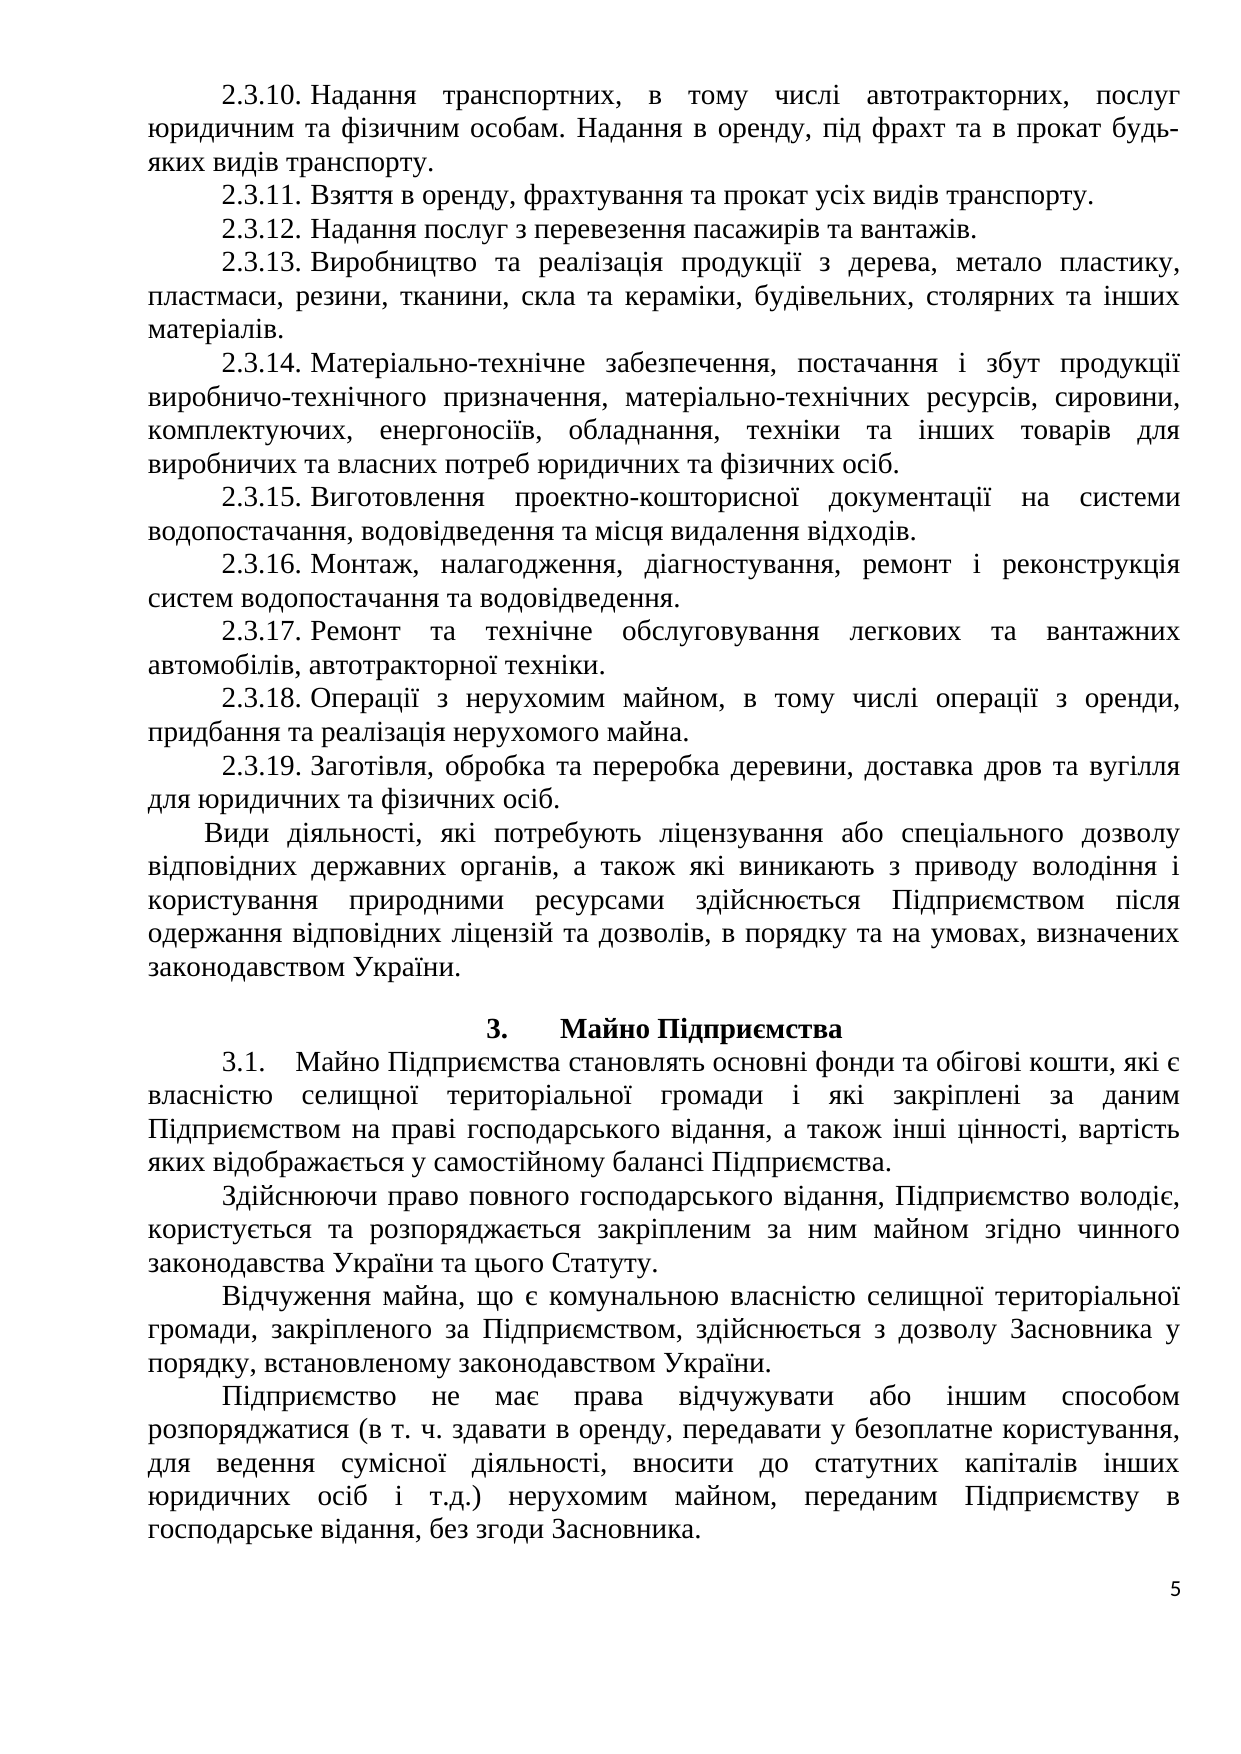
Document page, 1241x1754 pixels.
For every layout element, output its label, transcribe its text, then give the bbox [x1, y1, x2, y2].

text 2.3.16. Монтаж, налагодження, діагностування, ремонт і реконструкція систем водопостачання та водовідведення. [148, 546, 1181, 613]
text 2.3.18. Операції з нерухомим майном, в тому числі операції з оренди, придбання та реалізація нерухомого майна. [148, 681, 1181, 748]
text 3. Майно Підприємства [148, 1011, 1181, 1045]
text 2.3.14. Матеріально-технічне забезпечення, постачання і збут продукції виробничо-технічного призначення, матеріально-технічних ресурсів, сировини, комплектуючих, енергоносіїв, обладнання, техніки та інших товарів для виробничих та власних потреб юридичних та фізичних осіб. [148, 345, 1181, 479]
text Види діяльності, які потребують ліцензування або спеціального дозволу відповідних державних органів, а також які виникають з приводу володіння і користування природними ресурсами здійснюється Підприємством після одержання відповідних ліцензій та дозволів, в порядку та на умовах, визначених законодавством України. [148, 815, 1181, 982]
text 2.3.15. Виготовлення проектно-кошторисної документації на системи водопостачання, водовідведення та місця видалення відходів. [148, 479, 1181, 546]
text 2.3.19. Заготівля, обробка та переробка деревини, доставка дров та вугілля для юридичних та фізичних осіб. [148, 748, 1181, 815]
text 2.3.13. Виробництво та реалізація продукції з дерева, метало пластику, пластмаси, резини, тканини, скла та кераміки, будівельних, столярних та інших матеріалів. [148, 244, 1181, 345]
text 2.3.11. Взяття в оренду, фрахтування та прокат усіх видів транспорту. [148, 177, 1181, 211]
list Майно Підприємства становлять основні фонди та обігові кошти, які є власністю селищної територіальної громади і які закріплені за даним Підприємством на праві господарського відання, а також інші цінності, вартість яких відображається у самостійному балансі Підприємства. [148, 1045, 1181, 1178]
text Відчуження майна, що є комунальною власністю селищної територіальної громади, закріпленого за Підприємством, здійснюється з дозволу Засновника у порядку, встановленому законодавством України. [148, 1279, 1181, 1379]
text 2.3.12. Надання послуг з перевезення пасажирів та вантажів. [148, 211, 1181, 244]
text 2.3.10. Надання транспортних, в тому числі автотракторних, послуг юридичним та фізичним особам. Надання в оренду, під фрахт та в прокат будь-яких видів транспорту. [148, 77, 1181, 177]
text 2.3.17. Ремонт та технічне обслуговування легкових та вантажних автомобілів, автотракторної техніки. [148, 613, 1181, 681]
text Здійснюючи право повного господарського відання, Підприємство володіє, користується та розпоряджається закріпленим за ним майном згідно чинного законодавства України та цього Статуту. [148, 1178, 1181, 1279]
text Підприємство не має права відчужувати або іншим способом розпоряджатися (в т. ч. здавати в оренду, передавати у безоплатне користування, для ведення сумісної діяльності, вносити до статутних капіталів інших юридичних осіб і т.д.) нерухомим майном, переданим Підприємству в господарське відання, без згоди Засновника. [148, 1379, 1181, 1545]
